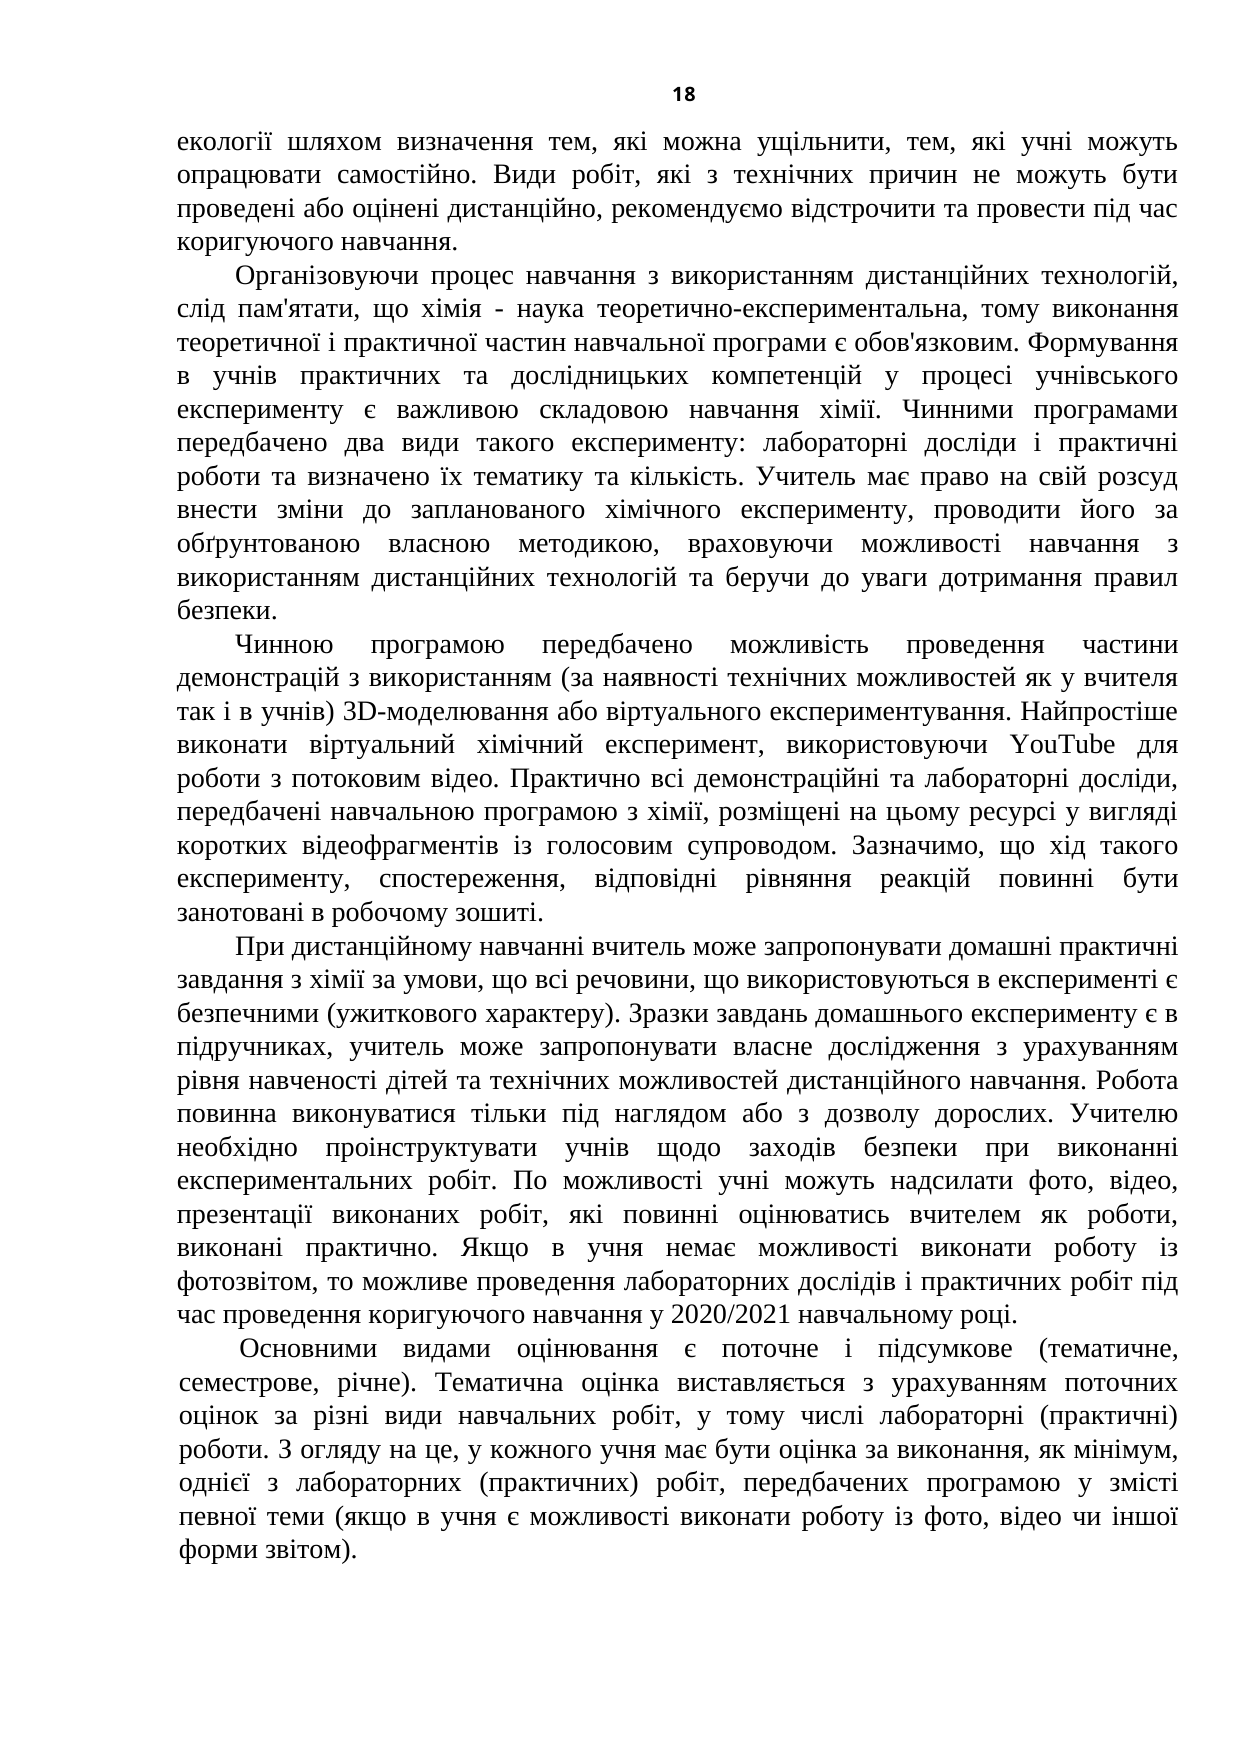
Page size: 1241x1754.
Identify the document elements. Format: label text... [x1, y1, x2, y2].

text Чинною програмою передбачено можливість проведення частини демонстрацій з використанням (за наявності технічних можливостей як у вчителя так і в учнів) 3D-моделювання або віртуального експериментування. Найпростіше виконати віртуальний хімічний експеримент, використовуючи YouTube для роботи з потоковим відео. Практично всі демонстраційні та лабораторні досліди, передбачені навчальною програмою з хімії, розміщені на цьому ресурсі у вигляді коротких відеофрагментів із голосовим супроводом. Зазначимо, що хід такого експерименту, спостереження, відповідні рівняння реакцій повинні бути занотовані в робочому зошиті. [177, 626, 1180, 928]
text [177, 123, 1180, 257]
text Основними видами оцінювання є поточне і підсумкове (тематичне, семестрове, річне). Тематична оцінка виставляється з урахуванням поточних оцінок за різні види навчальних робіт, у тому числі лабораторні (практичні) роботи. З огляду на це, у кожного учня має бути оцінка за виконання, як мінімум, однієї з лабораторних (практичних) робіт, передбачених програмою у змісті певної теми (якщо в учня є можливості виконати роботу із фото, відео чи іншої форми звітом). [179, 1331, 1180, 1566]
text При дистанційному навчанні вчитель може запропонувати домашні практичні завдання з хімії за умови, що всі речовини, що використовуються в експерименті є безпечними (ужиткового характеру). Зразки завдань домашнього експерименту є в підручниках, учитель може запропонувати власне дослідження з урахуванням рівня навченості дітей та технічних можливостей дистанційного навчання. Робота повинна виконуватися тільки під наглядом або з дозволу дорослих. Учителю необхідно проінструктувати учнів щодо заходів безпеки при виконанні експериментальних робіт. По можливості учні можуть надсилати фото, відео, презентації виконаних робіт, які повинні оцінюватись вчителем як роботи, виконані практично. Якщо в учня немає можливості виконати роботу із фотозвітом, то можливе проведення лабораторних дослідів і практичних робіт під час проведення коригуючого навчання у 2020/2021 навчальному році. [177, 928, 1180, 1331]
text Організовуючи процес навчання з використанням дистанційних технологій, слід пам'ятати, що хімія - наука теоретично-експериментальна, тому виконання теоретичної і практичної частин навчальної програми є обов'язковим. Формування в учнів практичних та дослідницьких компетенцій у процесі учнівського експерименту є важливою складовою навчання хімії. Чинними програмами передбачено два види такого експерименту: лабораторні досліди і практичні роботи та визначено їх тематику та кількість. Учитель має право на свій розсуд внести зміни до запланованого хімічного експерименту, проводити його за обґрунтованою власною методикою, враховуючи можливості навчання з використанням дистанційних технологій та беручи до уваги дотримання правил безпеки. [177, 257, 1180, 626]
